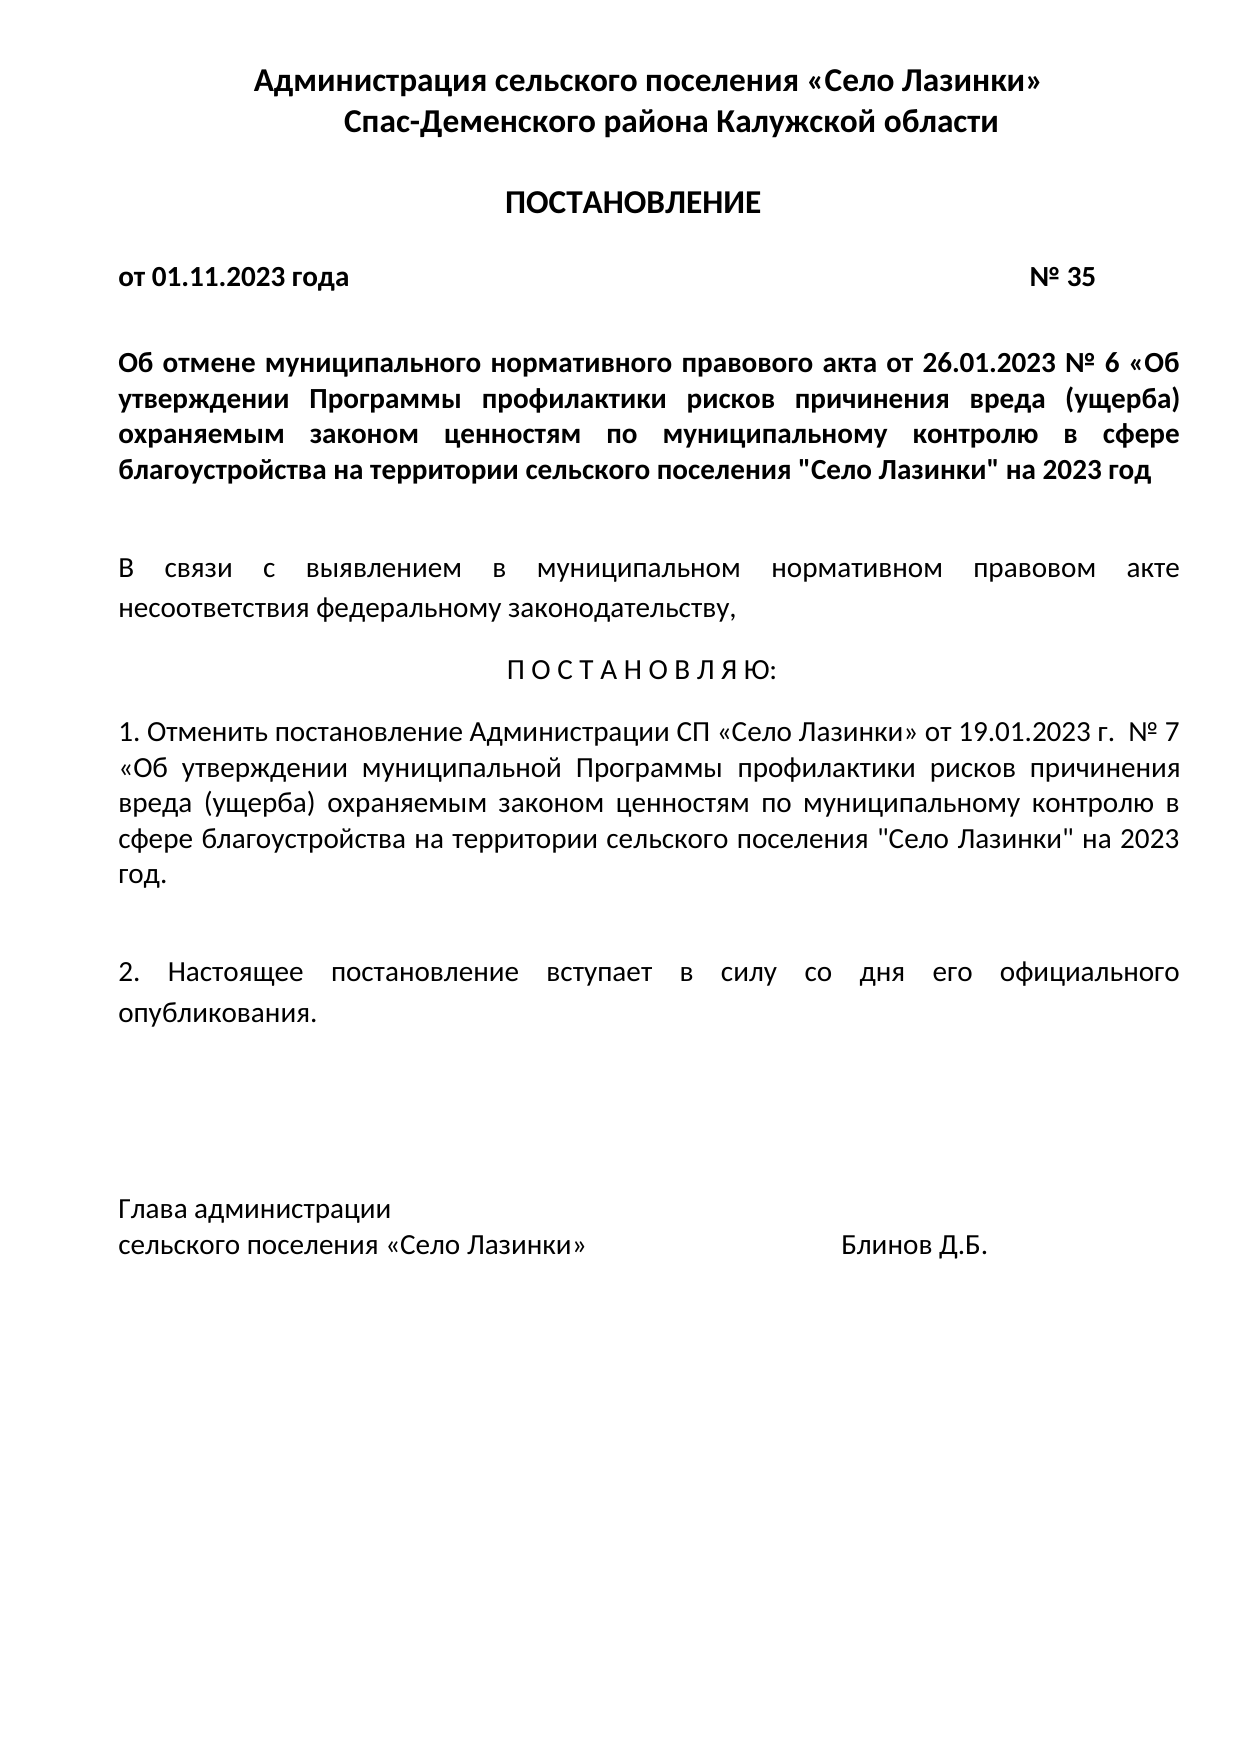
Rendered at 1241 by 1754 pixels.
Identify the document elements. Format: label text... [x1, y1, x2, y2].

text Спас-Деменского района Калужской области [118, 100, 1181, 141]
text П О С Т А Н О В Л Я Ю: [118, 651, 1181, 687]
text 1. Отменить постановление Администрации СП «Село Лазинки» от 19.01.2023 г. № 7 «Об утверждении муниципальной Программы профилактики рисков причинения вреда (ущерба) охраняемым законом ценностям по муниципальному контролю в сфере благоустройства на территории сельского поселения "Село Лазинки" на 2023 год. [118, 713, 1181, 891]
text Об отмене муниципального нормативного правового акта от 26.01.2023 № 6 «Об утверждении Программы профилактики рисков причинения вреда (ущерба) охраняемым законом ценностям по муниципальному контролю в сфере благоустройства на территории сельского поселения "Село Лазинки" на 2023 год [118, 344, 1181, 487]
text от 01.11.2023 года № 35 [118, 258, 1181, 293]
text В связи с выявлением в муниципальном нормативном правовом акте несоответствия федеральному законодательству, [118, 549, 1181, 625]
text Глава администрации [118, 1190, 1181, 1226]
text Администрация сельского поселения «Село Лазинки» [118, 59, 1181, 100]
text 2. Настоящее постановление вступает в силу со дня его официального опубликования. [118, 953, 1181, 1029]
text ПОСТАНОВЛЕНИЕ [339, 181, 1181, 222]
text сельского поселения «Село Лазинки» Блинов Д.Б. [118, 1226, 1181, 1261]
